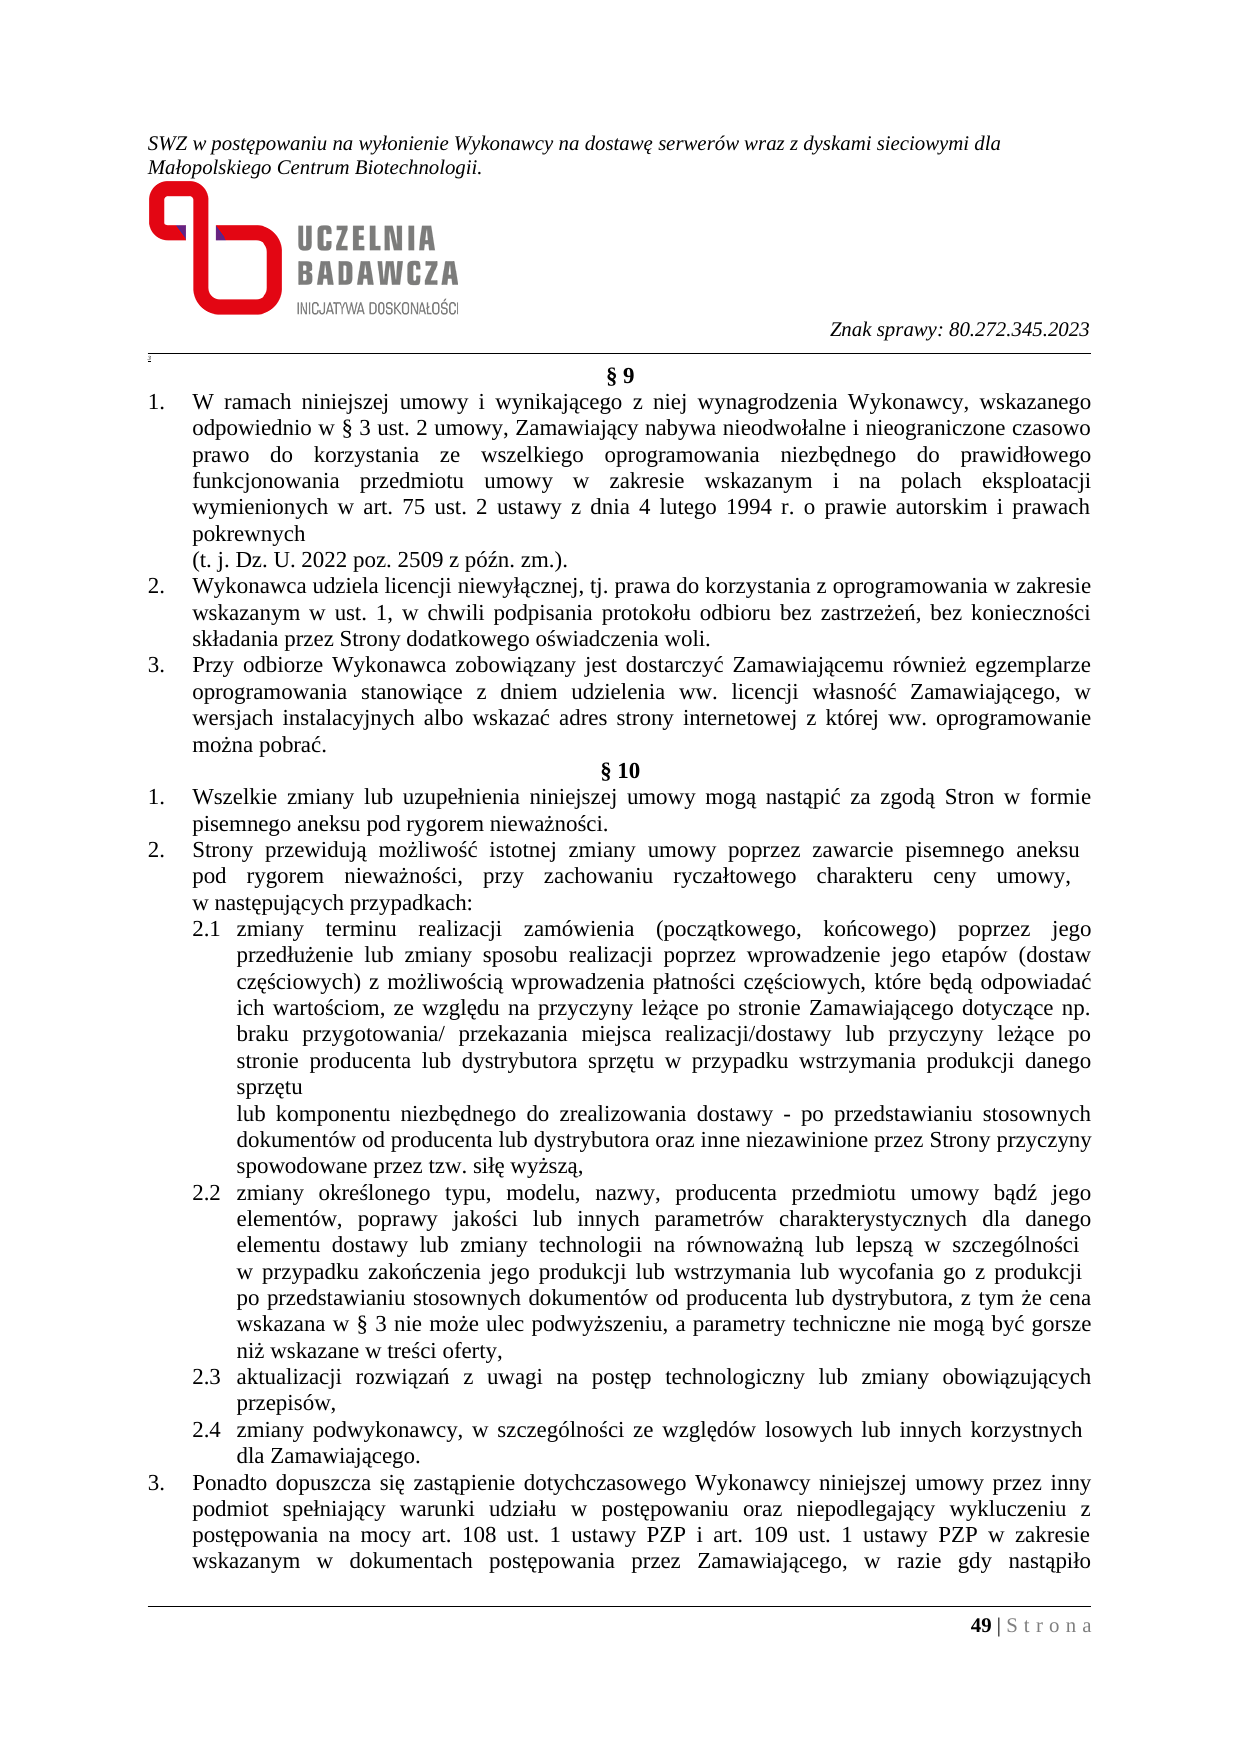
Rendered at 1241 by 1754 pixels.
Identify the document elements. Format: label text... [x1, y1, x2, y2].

list Wykonawca udziela licencji niewyłącznej, tj. prawa do korzystania z oprogramowania w zakresie wskazanym w ust. 1, w chwili podpisania protokołu odbioru bez zastrzeżeń, bez konieczności składania przez Strony dodatkowego oświadczenia woli. [148, 572, 1092, 652]
text § 9 [148, 362, 1092, 388]
list zmiany określonego typu, modelu, nazwy, producenta przedmiotu umowy bądź jego elementów, poprawy jakości lub innych parametrów charakterystycznych dla danego elementu dostawy lub zmiany technologii na równoważną lub lepszą w szczególności w przypadku zakończenia jego produkcji lub wstrzymania lub wycofania go z produkcji po przedstawianiu stosownych dokumentów od producenta lub dystrybutora, z tym że cena wskazana w § 3 nie może ulec podwyższeniu, a parametry techniczne nie mogą być gorsze niż wskazane w treści oferty, [192, 1179, 1092, 1363]
list zmiany podwykonawcy, w szczególności ze względów losowych lub innych korzystnych dla Zamawiającego. [192, 1416, 1092, 1468]
list W ramach niniejszej umowy i wynikającego z niej wynagrodzenia Wykonawcy, wskazanego odpowiednio w § 3 ust. 2 umowy, Zamawiający nabywa nieodwołalne i nieograniczone czasowo prawo do korzystania ze wszelkiego oprogramowania niezbędnego do prawidłowego funkcjonowania przedmiotu umowy w zakresie wskazanym i na polach eksploatacji wymienionych w art. 75 ust. 2 ustawy z dnia 4 lutego 1994 r. o prawie autorskim i prawach pokrewnych (t. j. Dz. U. 2022 poz. 2509 z późn. zm.). [148, 388, 1092, 572]
picture [147, 179, 459, 317]
list Przy odbiorze Wykonawca zobowiązany jest dostarczyć Zamawiającemu również egzemplarze oprogramowania stanowiące z dniem udzielenia ww. licencji własność Zamawiającego, w wersjach instalacyjnych albo wskazać adres strony internetowej z której ww. oprogramowanie można pobrać. [148, 652, 1092, 757]
list Strony przewidują możliwość istotnej zmiany umowy poprzez zawarcie pisemnego aneksu pod rygorem nieważności, przy zachowaniu ryczałtowego charakteru ceny umowy, w następujących przypadkach: [148, 836, 1092, 915]
list zmiany terminu realizacji zamówienia (początkowego, końcowego) poprzez jego przedłużenie lub zmiany sposobu realizacji poprzez wprowadzenie jego etapów (dostaw częściowych) z możliwością wprowadzenia płatności częściowych, które będą odpowiadać ich wartościom, ze względu na przyczyny leżące po stronie Zamawiającego dotyczące np. braku przygotowania/ przekazania miejsca realizacji/dostawy lub przyczyny leżące po stronie producenta lub dystrybutora sprzętu w przypadku wstrzymania produkcji danego sprzętu lub komponentu niezbędnego do zrealizowania dostawy - po przedstawianiu stosownych dokumentów od producenta lub dystrybutora oraz inne niezawinione przez Strony przyczyny spowodowane przez tzw. siłę wyższą, [192, 915, 1092, 1179]
text § 10 [148, 757, 1092, 783]
list Wszelkie zmiany lub uzupełnienia niniejszej umowy mogą nastąpić za zgodą Stron w formie pisemnego aneksu pod rygorem nieważności. [148, 783, 1092, 836]
list aktualizacji rozwiązań z uwagi na postęp technologiczny lub zmiany obowiązujących przepisów, [192, 1363, 1092, 1416]
